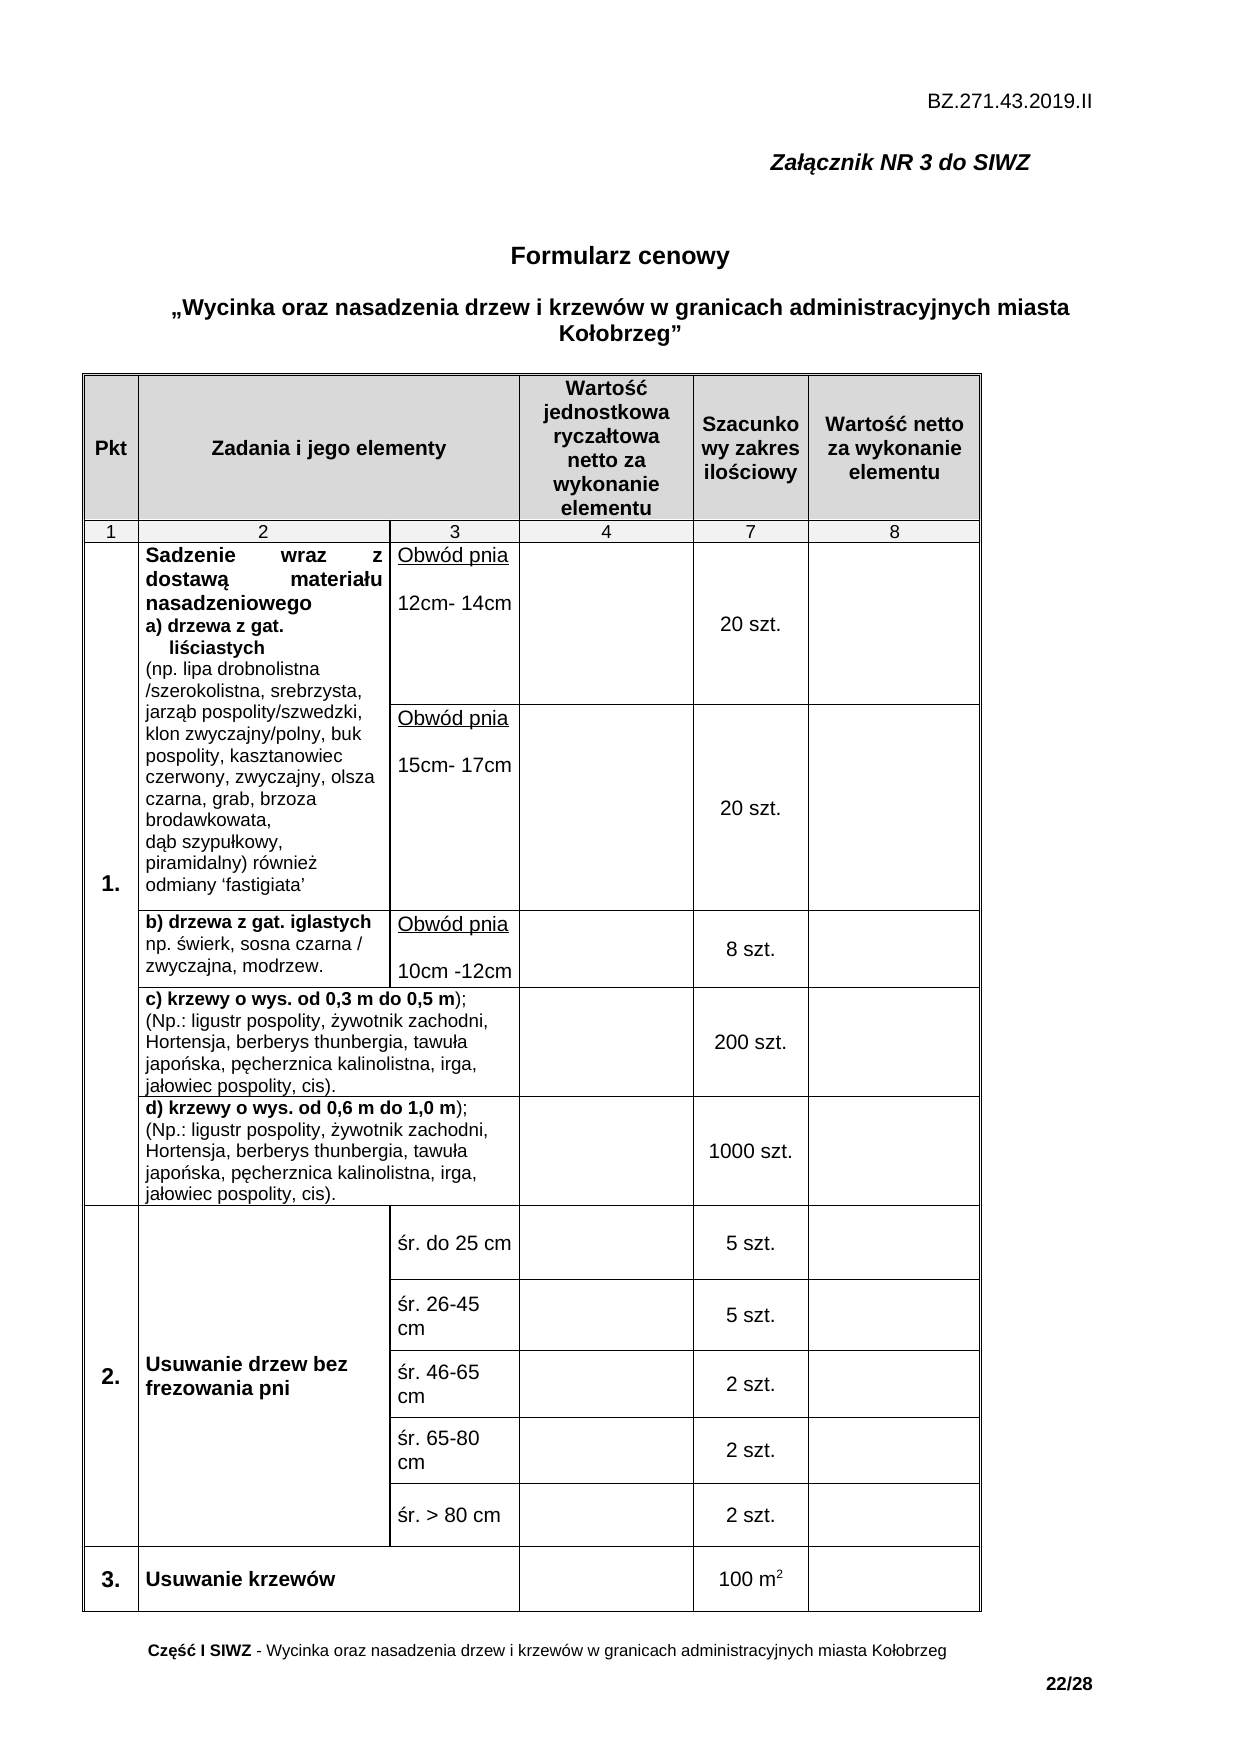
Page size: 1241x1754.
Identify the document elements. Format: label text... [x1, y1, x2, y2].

table_header Pkt [85, 376, 138, 519]
table_cell [520, 988, 693, 1096]
table_cell śr. 46-65 cm [391, 1351, 519, 1417]
table_cell [809, 1206, 979, 1279]
table_cell 5 szt. [694, 1206, 808, 1279]
table_cell Usuwanie drzew bez frezowania pni [139, 1206, 389, 1546]
table_cell [520, 1547, 693, 1611]
table_cell śr. 26-45 cm [391, 1280, 519, 1350]
table_header Wartość netto za wykonanie elementu [809, 376, 979, 519]
table_cell śr. 65-80 cm [391, 1418, 519, 1482]
table_cell 20 szt. [694, 543, 808, 704]
table_cell [809, 988, 979, 1096]
table_cell Obwód pnia 15cm- 17cm [391, 705, 519, 910]
table_cell b) drzewa z gat. iglastych np. świerk, sosna czarna / zwyczajna, modrzew. [139, 911, 389, 987]
table_cell 8 szt. [694, 911, 808, 987]
table_cell [809, 1418, 979, 1482]
table_cell [520, 1280, 693, 1350]
table_cell śr. > 80 cm [391, 1484, 519, 1546]
table_cell [520, 1206, 693, 1279]
table_cell [520, 1418, 693, 1482]
table_cell [520, 543, 693, 704]
table_cell 3 [391, 521, 519, 542]
subtitle Formularz cenowy [148, 241, 1092, 269]
table_cell 7 [694, 521, 808, 542]
table_cell Obwód pnia 10cm -12cm [391, 911, 519, 987]
table_cell Sadzenie wraz z dostawą materiału nasadzeniowego a) drzewa z gat. liściastych (np. lipa drobnolistna /szerokolistna, srebrzysta, jarząb pospolity/szwedzki, klon zwyczajny/polny, buk pospolity, kasztanowiec czerwony, zwyczajny, olsza czarna, grab, brzoza brodawkowata, dąb szypułkowy, piramidalny) również odmiany ‘fastigiata’ [139, 543, 389, 910]
table_cell śr. do 25 cm [391, 1206, 519, 1279]
table_cell [809, 1351, 979, 1417]
table_cell d) krzewy o wys. od 0,6 m do 1,0 m); (Np.: ligustr pospolity, żywotnik zachodni, Hortensja, berberys thunbergia, tawuła japońska, pęcherznica kalinolistna, irga, jałowiec pospolity, cis). [139, 1097, 519, 1205]
table_cell 100 m2 [694, 1547, 808, 1611]
table_cell [520, 1097, 693, 1205]
text Załącznik NR 3 do SIWZ [753, 149, 1047, 176]
table_header Szacunkowy zakres ilościowy [694, 376, 808, 519]
table_cell 1000 szt. [694, 1097, 808, 1205]
table_cell 5 szt. [694, 1280, 808, 1350]
table_cell 200 szt. [694, 988, 808, 1096]
table_cell 8 [809, 521, 979, 542]
table_cell 2. [85, 1206, 138, 1546]
table_cell [809, 1097, 979, 1205]
table_cell [520, 1484, 693, 1546]
table_cell [809, 705, 979, 910]
text „Wycinka oraz nasadzenia drzew i krzewów w granicach administracyjnych miasta Kołobrzeg” [148, 293, 1092, 346]
table_cell 20 szt. [694, 705, 808, 910]
table_cell [520, 911, 693, 987]
table_cell [809, 543, 979, 704]
table_cell [809, 1547, 979, 1611]
table_cell 2 szt. [694, 1351, 808, 1417]
table_cell 2 [139, 521, 389, 542]
table_cell Usuwanie krzewów [139, 1547, 519, 1611]
table_cell 2 szt. [694, 1418, 808, 1482]
table_cell 3. [85, 1547, 138, 1611]
table_cell [809, 1280, 979, 1350]
table_cell [520, 705, 693, 910]
table_header Zadania i jego elementy [139, 376, 519, 519]
table_cell 1. [85, 543, 138, 1205]
table_cell [809, 1484, 979, 1546]
table_cell 2 szt. [694, 1484, 808, 1546]
table_cell [520, 1351, 693, 1417]
table_cell [809, 911, 979, 987]
table_cell c) krzewy o wys. od 0,3 m do 0,5 m); (Np.: ligustr pospolity, żywotnik zachodni, Hortensja, berberys thunbergia, tawuła japońska, pęcherznica kalinolistna, irga, jałowiec pospolity, cis). [139, 988, 519, 1096]
table_cell 1 [85, 521, 138, 542]
table_header Wartość jednostkowa ryczałtowa netto za wykonanie elementu [520, 376, 693, 519]
table_cell 4 [520, 521, 693, 542]
table_cell Obwód pnia 12cm- 14cm [391, 543, 519, 704]
